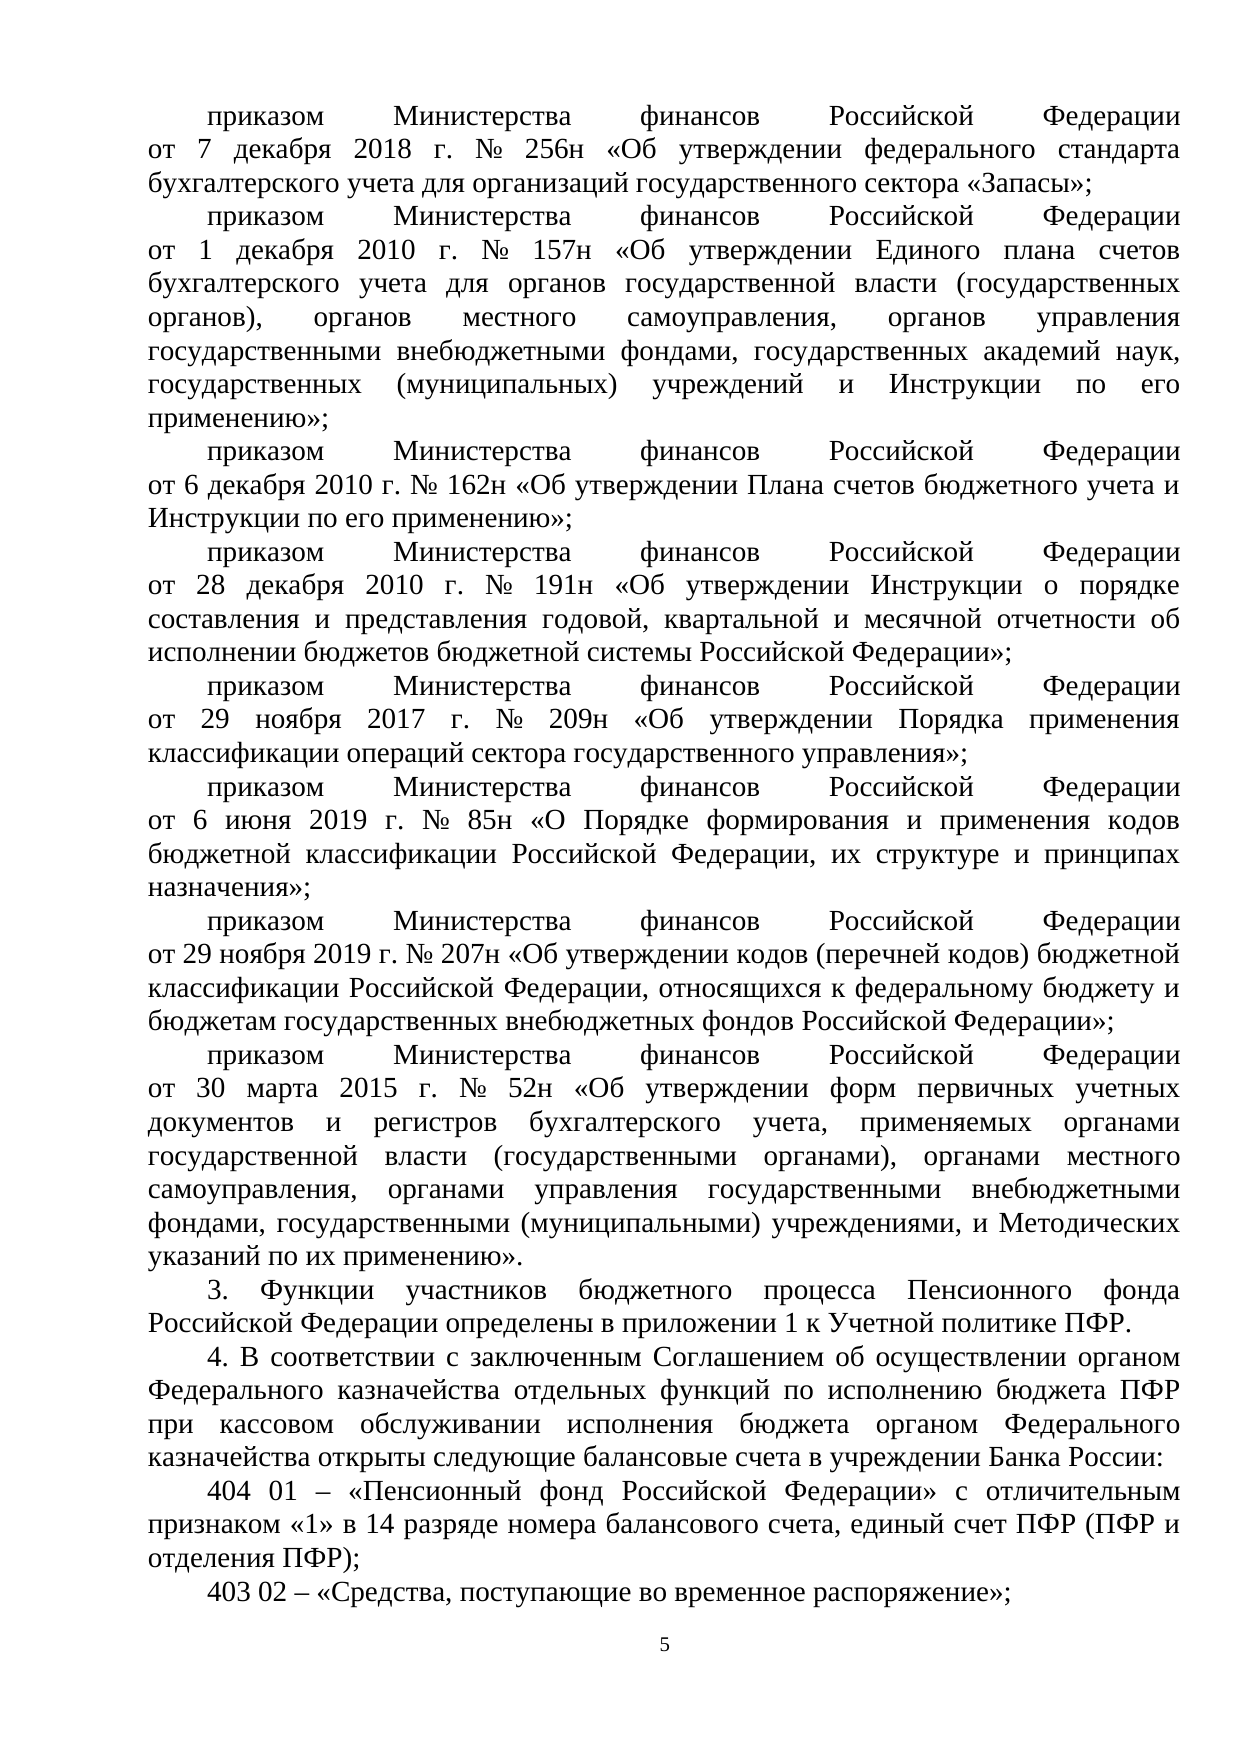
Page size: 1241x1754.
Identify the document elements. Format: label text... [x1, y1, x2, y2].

text 4. В соответствии с заключенным Соглашением об осуществлении органом Федерального казначейства отдельных функций по исполнению бюджета ПФР при кассовом обслуживании исполнения бюджета органом Федерального казначейства открыты следующие балансовые счета в учреждении Банка России: [148, 1339, 1181, 1473]
text приказом Министерства финансов Российской Федерации от 28 декабря 2010 г. № 191н «Об утверждении Инструкции о порядке составления и представления годовой, квартальной и месячной отчетности об исполнении бюджетов бюджетной системы Российской Федерации»; [148, 534, 1181, 668]
text приказом Министерства финансов Российской Федерации от 6 декабря 2010 г. № 162н «Об утверждении Плана счетов бюджетного учета и Инструкции по его применению»; [148, 433, 1181, 534]
text приказом Министерства финансов Российской Федерации от 1 декабря 2010 г. № 157н «Об утверждении Единого плана счетов бухгалтерского учета для органов государственной власти (государственных органов), органов местного самоуправления, органов управления государственными внебюджетными фондами, государственных академий наук, государственных (муниципальных) учреждений и Инструкции по его применению»; [148, 198, 1181, 433]
text приказом Министерства финансов Российской Федерации от 30 марта 2015 г. № 52н «Об утверждении форм первичных учетных документов и регистров бухгалтерского учета, применяемых органами государственной власти (государственными органами), органами местного самоуправления, органами управления государственными внебюджетными фондами, государственными (муниципальными) учреждениями, и Методических указаний по их применению». [148, 1037, 1181, 1272]
text приказом Министерства финансов Российской Федерации от 29 ноября 2017 г. № 209н «Об утверждении Порядка применения классификации операций сектора государственного управления»; [148, 668, 1181, 769]
text приказом Министерства финансов Российской Федерации от 7 декабря 2018 г. № 256н «Об утверждении федерального стандарта бухгалтерского учета для организаций государственного сектора «Запасы»; [148, 98, 1181, 198]
text 3. Функции участников бюджетного процесса Пенсионного фонда Российской Федерации определены в приложении 1 к Учетной политике ПФР. [148, 1272, 1181, 1339]
text 404 01 – «Пенсионный фонд Российской Федерации» с отличительным признаком «1» в 14 разряде номера балансового счета, единый счет ПФР (ПФР и отделения ПФР); [148, 1473, 1181, 1574]
text приказом Министерства финансов Российской Федерации от 29 ноября 2019 г. № 207н «Об утверждении кодов (перечней кодов) бюджетной классификации Российской Федерации, относящихся к федеральному бюджету и бюджетам государственных внебюджетных фондов Российской Федерации»; [148, 903, 1181, 1037]
text приказом Министерства финансов Российской Федерации от 6 июня 2019 г. № 85н «О Порядке формирования и применения кодов бюджетной классификации Российской Федерации, их структуре и принципах назначения»; [148, 769, 1181, 903]
text 403 02 – «Средства, поступающие во временное распоряжение»; [148, 1574, 1181, 1607]
